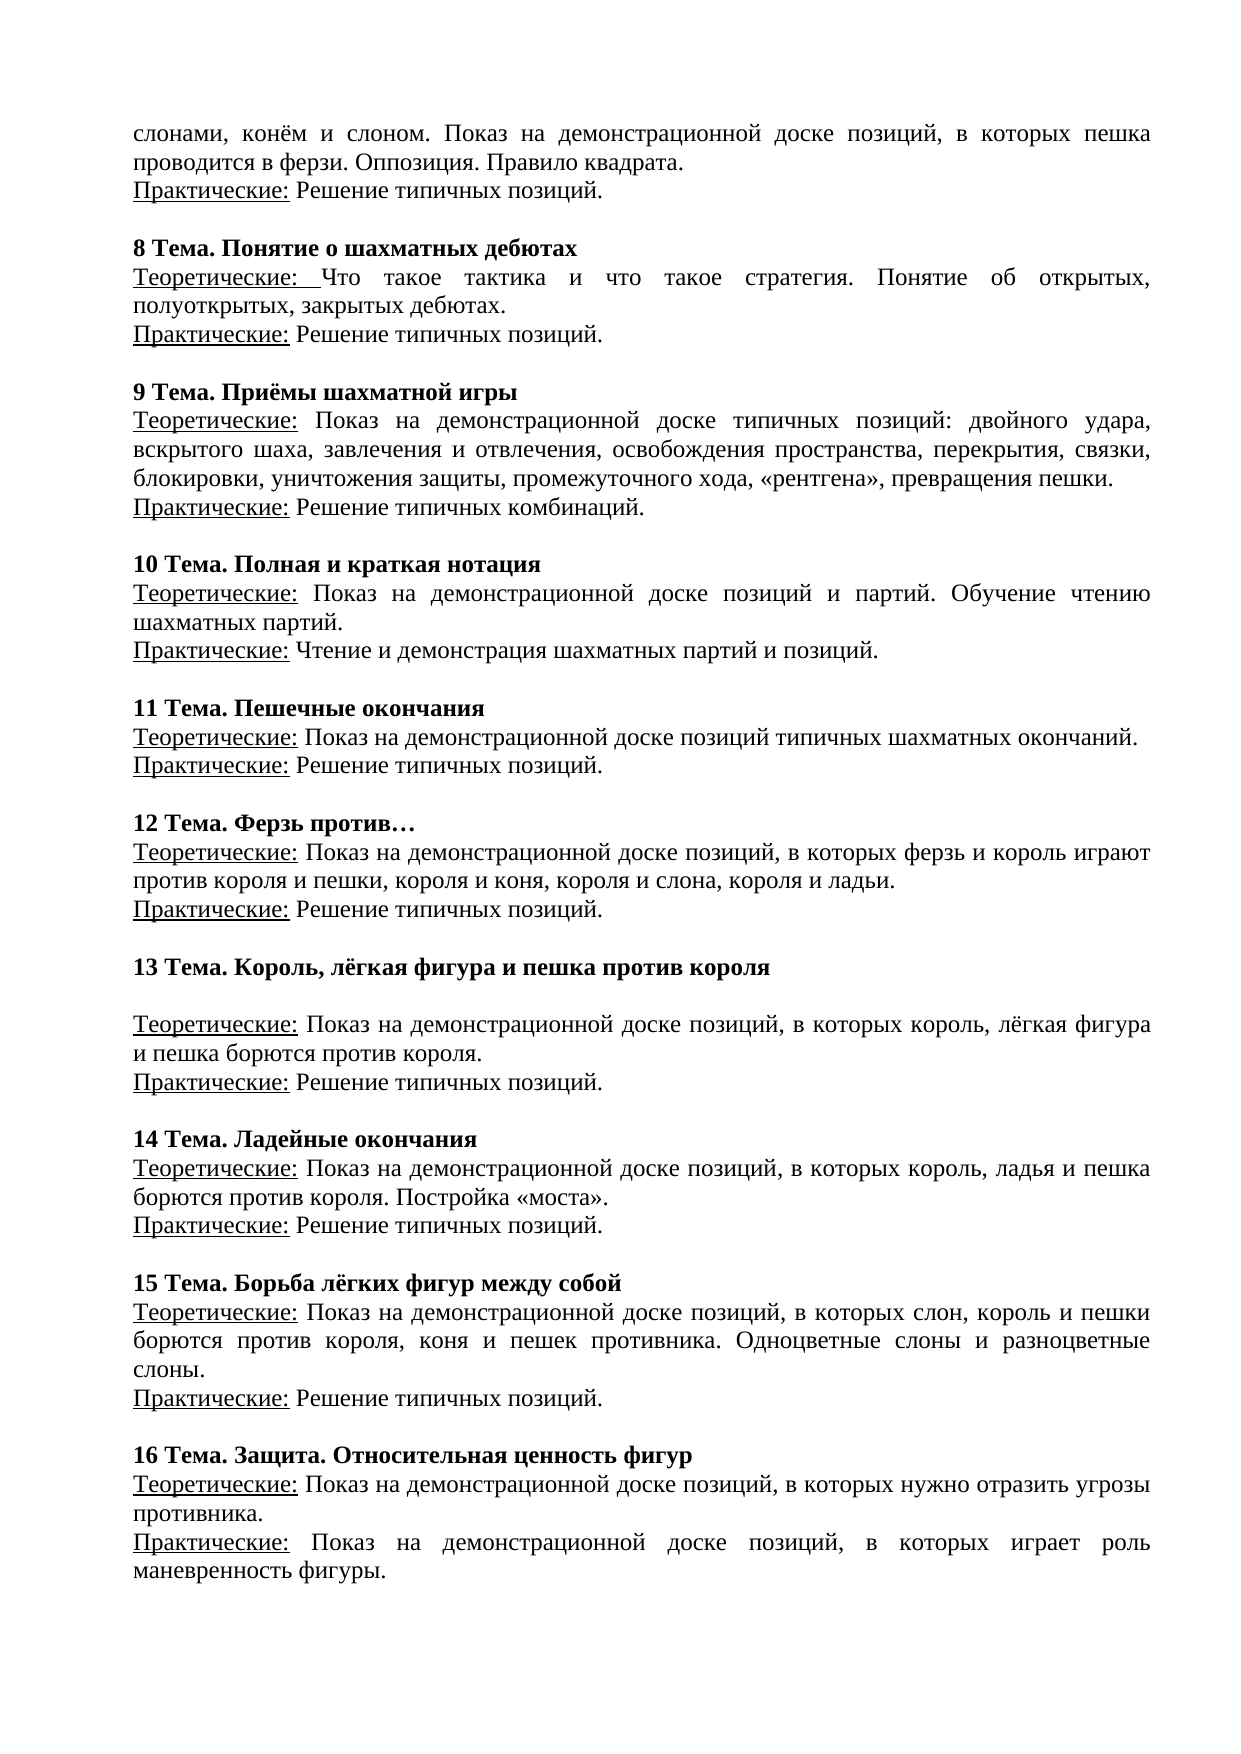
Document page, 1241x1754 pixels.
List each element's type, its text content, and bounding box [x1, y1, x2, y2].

text 11 Тема. Пешечные окончания [133, 693, 1152, 722]
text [133, 118, 1152, 176]
text Теоретические: Показ на демонстрационной доске позиций, в которых нужно отразить угрозы противника. [133, 1469, 1152, 1527]
text 10 Тема. Полная и краткая нотация [133, 549, 1152, 578]
text Теоретические: Показ на демонстрационной доске позиций, в которых слон, король и пешки борются против короля, коня и пешек противника. Одноцветные слоны и разноцветные слоны. [133, 1297, 1152, 1383]
text Теоретические: Показ на демонстрационной доске позиций типичных шахматных окончаний. [133, 722, 1152, 751]
text Практические: Решение типичных позиций. [133, 1067, 1152, 1096]
text Практические: Показ на демонстрационной доске позиций, в которых играет роль маневренность фигуры. [133, 1527, 1152, 1584]
text Практические: Решение типичных позиций. [133, 894, 1152, 923]
text 16 Тема. Защита. Относительная ценность фигур [133, 1441, 1152, 1469]
text Практические: Решение типичных позиций. [133, 1211, 1152, 1239]
text 9 Тема. Приёмы шахматной игры [133, 377, 1152, 406]
text Теоретические: Показ на демонстрационной доске позиций, в которых ферзь и король играют против короля и пешки, короля и коня, короля и слона, короля и ладьи. [133, 837, 1152, 894]
text Теоретические: Показ на демонстрационной доске позиций, в которых король, ладья и пешка борются против короля. Постройка «моста». [133, 1153, 1152, 1211]
text 13 Тема. Король, лёгкая фигура и пешка против короля [133, 952, 1152, 981]
text Практические: Решение типичных позиций. [133, 176, 1152, 204]
text Теоретические: Показ на демонстрационной доске позиций, в которых король, лёгкая фигура и пешка борются против короля. [133, 1009, 1152, 1067]
text Теоретические: Показ на демонстрационной доске позиций и партий. Обучение чтению шахматных партий. [133, 578, 1152, 636]
text 8 Тема. Понятие о шахматных дебютах [133, 233, 1152, 262]
text 14 Тема. Ладейные окончания [133, 1124, 1152, 1153]
text Практические: Решение типичных позиций. [133, 1383, 1152, 1412]
text Теоретические: Показ на демонстрационной доске типичных позиций: двойного удара, вскрытого шаха, завлечения и отвлечения, освобождения пространства, перекрытия, связки, блокировки, уничтожения защиты, промежуточного хода, «рентгена», превращения пешки. [133, 406, 1152, 492]
text Практические: Решение типичных комбинаций. [133, 492, 1152, 521]
text Теоретические: Что такое тактика и что такое стратегия. Понятие об открытых, полуоткрытых, закрытых дебютах. [133, 262, 1152, 319]
text Практические: Решение типичных позиций. [133, 751, 1152, 779]
text Практические: Решение типичных позиций. [133, 319, 1152, 348]
text 15 Тема. Борьба лёгких фигур между собой [133, 1268, 1152, 1297]
text 12 Тема. Ферзь против… [133, 808, 1152, 837]
text Практические: Чтение и демонстрация шахматных партий и позиций. [133, 636, 1152, 664]
